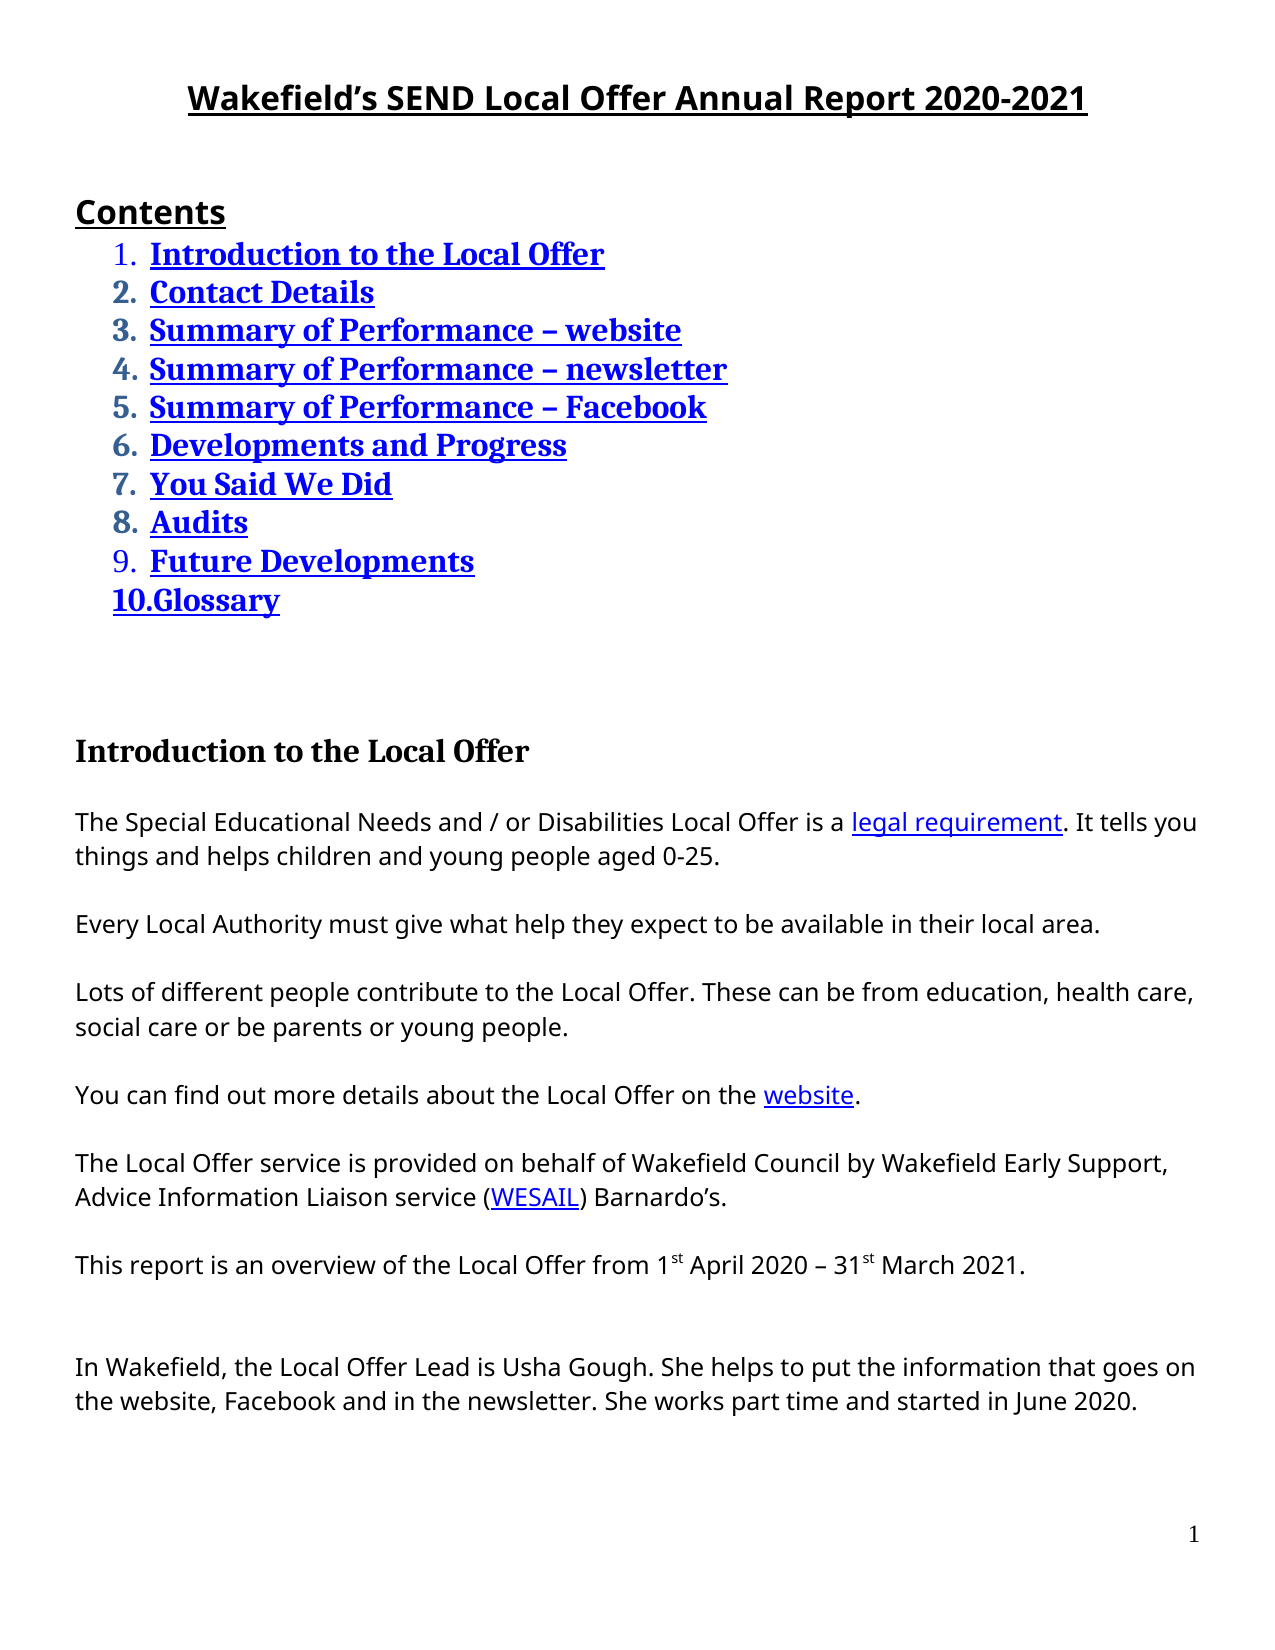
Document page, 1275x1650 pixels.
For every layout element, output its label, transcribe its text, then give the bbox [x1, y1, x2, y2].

subtitle Introduction to the Local Offer [75, 732, 1200, 771]
subtitle Future Developments [112, 542, 1200, 581]
subtitle 10.Glossary [112, 581, 1200, 619]
subtitle Contact Details [112, 273, 1200, 312]
subtitle Summary of Performance – Facebook [112, 388, 1200, 427]
text You can find out more details about the Local Offer on the website. [75, 1077, 1200, 1111]
subtitle You Said We Did [112, 465, 1200, 503]
subtitle Developments and Progress [112, 427, 1200, 465]
text The Special Educational Needs and / or Disabilities Local Offer is a legal requirement. It tells you things and helps children and young people aged 0-25. [75, 805, 1200, 873]
text Wakefield’s SEND Local Offer Annual Report 2020-2021 [75, 75, 1200, 120]
text Every Local Authority must give what help they expect to be available in their local area. [75, 907, 1200, 941]
text The Local Offer service is provided on behalf of Wakefield Council by Wakefield Early Support, Advice Information Liaison service (WESAIL) Barnardo’s. [75, 1145, 1200, 1213]
text Contents [75, 188, 1200, 234]
subtitle Audits [112, 503, 1200, 542]
subtitle Summary of Performance – website [112, 312, 1200, 350]
subtitle Summary of Performance – newsletter [112, 350, 1200, 388]
text This report is an overview of the Local Offer from 1st April 2020 – 31st March 2021. [75, 1248, 1200, 1282]
text Lots of different people contribute to the Local Offer. These can be from education, health care, social care or be parents or young people. [75, 975, 1200, 1043]
text In Wakefield, the Local Offer Lead is Usha Gough. She helps to put the information that goes on the website, Facebook and in the newsletter. She works part time and started in June 2020. [75, 1350, 1200, 1418]
subtitle Introduction to the Local Offer [112, 234, 1200, 273]
